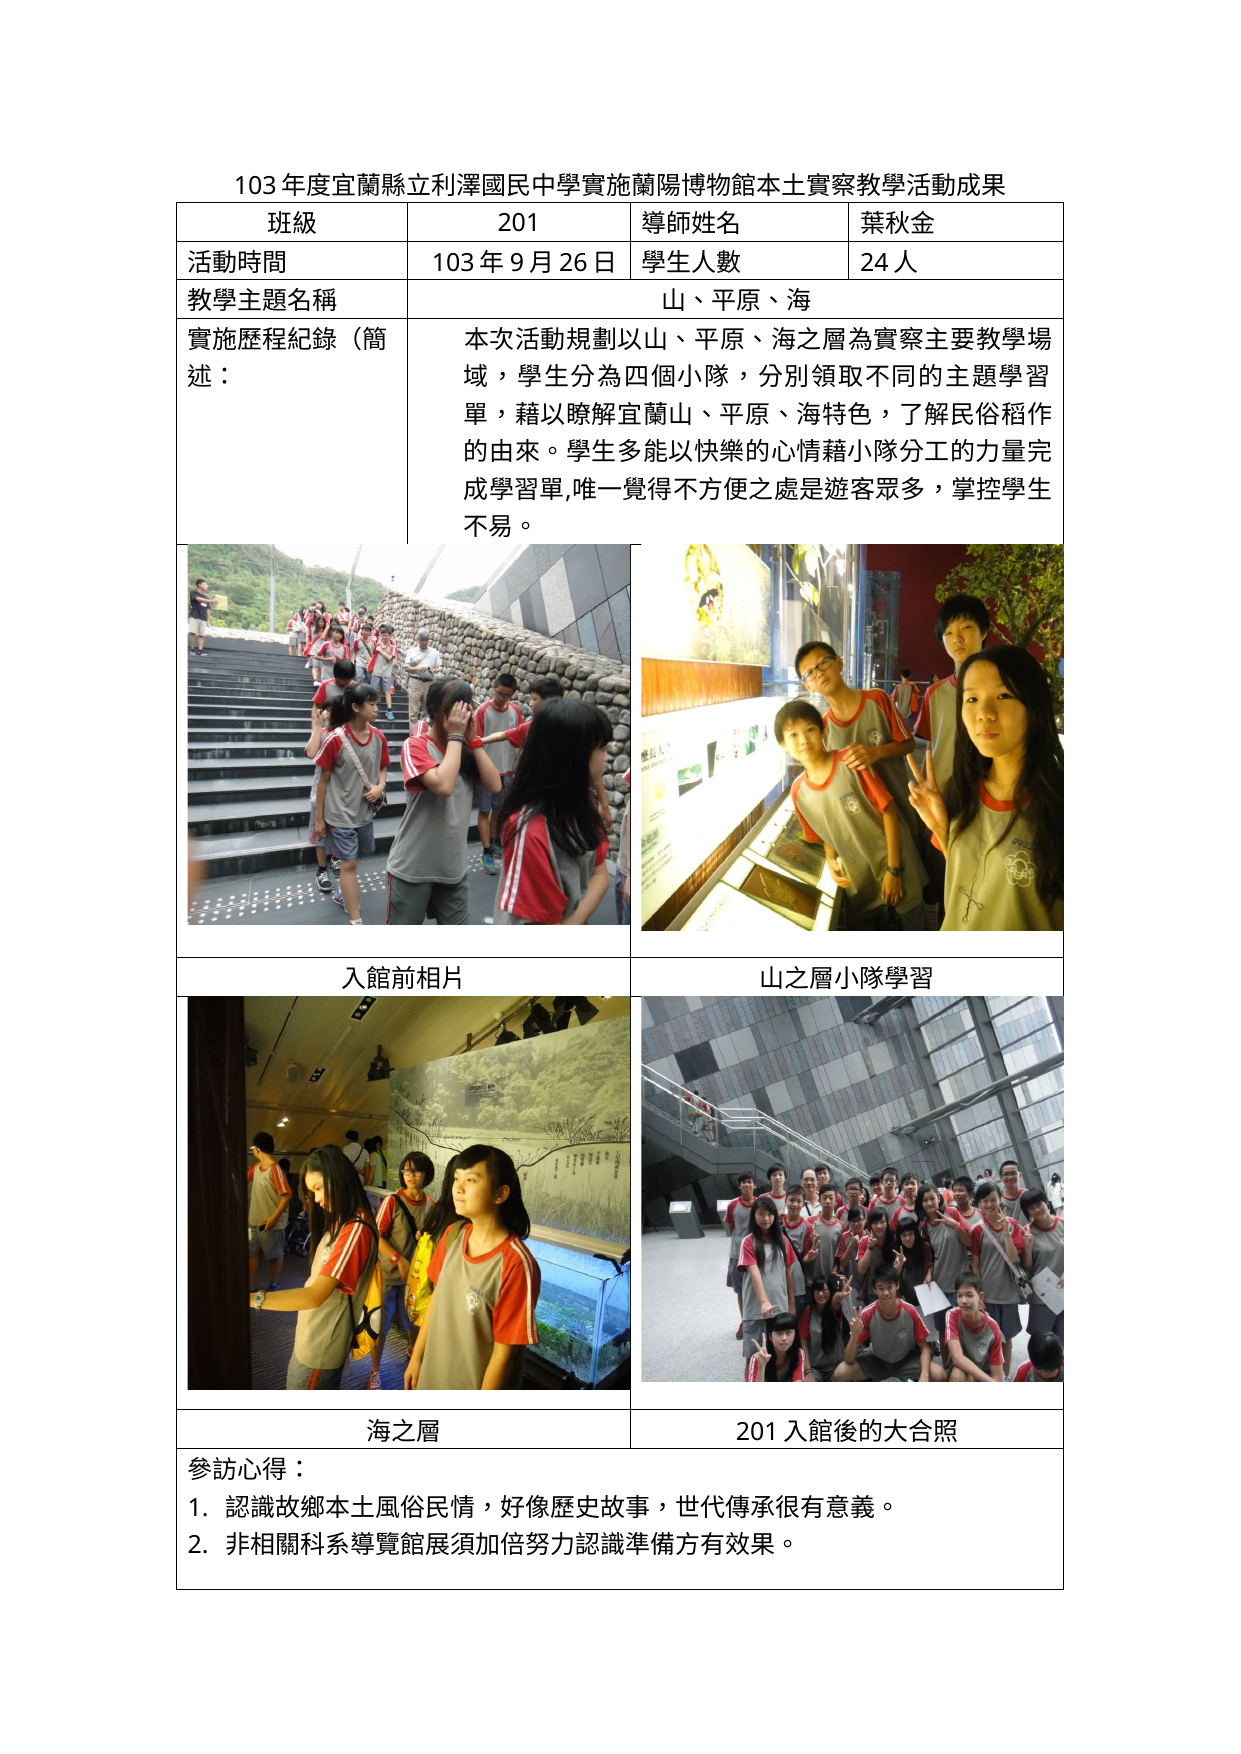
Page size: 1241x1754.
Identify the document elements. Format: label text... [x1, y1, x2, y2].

table_cell 24人 [849, 242, 1063, 279]
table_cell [177, 1449, 1063, 1588]
table_header 班級 [177, 203, 407, 241]
table_cell 活動時間 [177, 242, 407, 279]
table_cell [631, 997, 1063, 1409]
table_header 201 [408, 203, 630, 241]
table_cell 103年9月26日 [408, 242, 630, 279]
picture [187, 996, 630, 1390]
table_cell 入館前相片 [177, 958, 630, 996]
text 103年度宜蘭縣立利澤國民中學實施蘭陽博物館本土實察教學活動成果 [187, 164, 1053, 202]
table_cell 本次活動規劃以山、平原、海之層為實察主要教學場域，學生分為四個小隊，分別領取不同的主題學習單，藉以瞭解宜蘭山、平原、海特色，了解民俗稻作的由來。學生多能以快樂的心情藉小隊分工的力量完成學習單,唯一覺得不方便之處是遊客眾多，掌控學生不易。 [408, 319, 1063, 544]
picture [641, 996, 1064, 1382]
table_cell 教學主題名稱 [177, 280, 407, 318]
table_cell 海之層 [177, 1410, 630, 1448]
table_cell [177, 545, 630, 957]
table_cell [177, 997, 630, 1409]
picture [641, 544, 1064, 931]
table_cell 201入館後的大合照 [631, 1410, 1063, 1448]
table_cell 學生人數 [631, 242, 848, 279]
table_header 葉秋金 [849, 203, 1063, 241]
table_cell 山、平原、海 [408, 280, 1063, 318]
table_cell 山之層小隊學習 [631, 958, 1063, 996]
picture [187, 544, 630, 925]
table_cell 實施歷程紀錄（簡述： [177, 319, 407, 544]
table_cell [631, 545, 1063, 957]
table_header 導師姓名 [631, 203, 848, 241]
